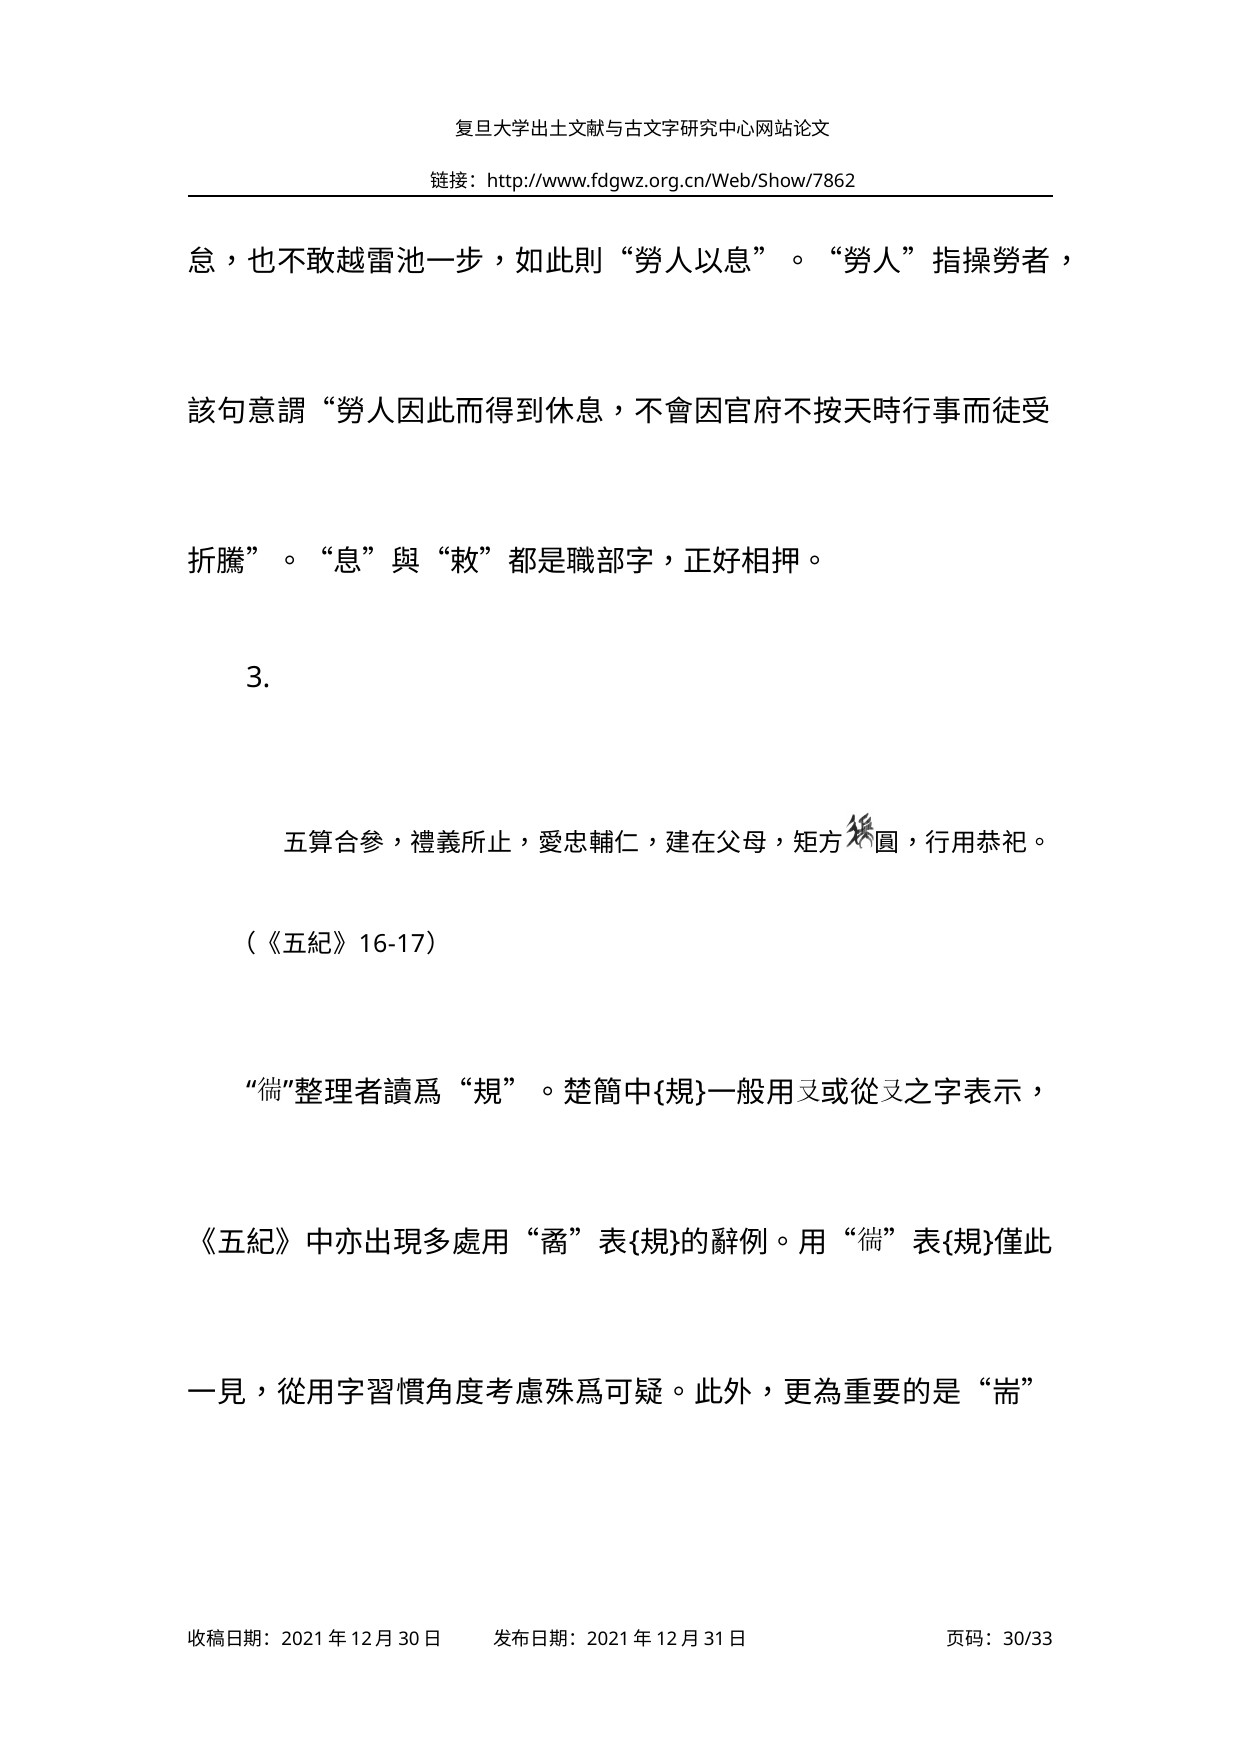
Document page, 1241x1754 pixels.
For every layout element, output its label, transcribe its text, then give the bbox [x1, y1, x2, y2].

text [187, 222, 1053, 597]
picture [880, 1078, 904, 1103]
picture [796, 1078, 821, 1103]
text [187, 1052, 1053, 1427]
text 3. [187, 639, 1053, 714]
picture [256, 1076, 283, 1103]
picture [856, 1226, 884, 1253]
picture [845, 810, 875, 852]
text 五算合參，禮義所止，愛忠輔仁，建在父母，矩方圓，行用恭祀。（《五紀》16-17） [231, 810, 1053, 960]
